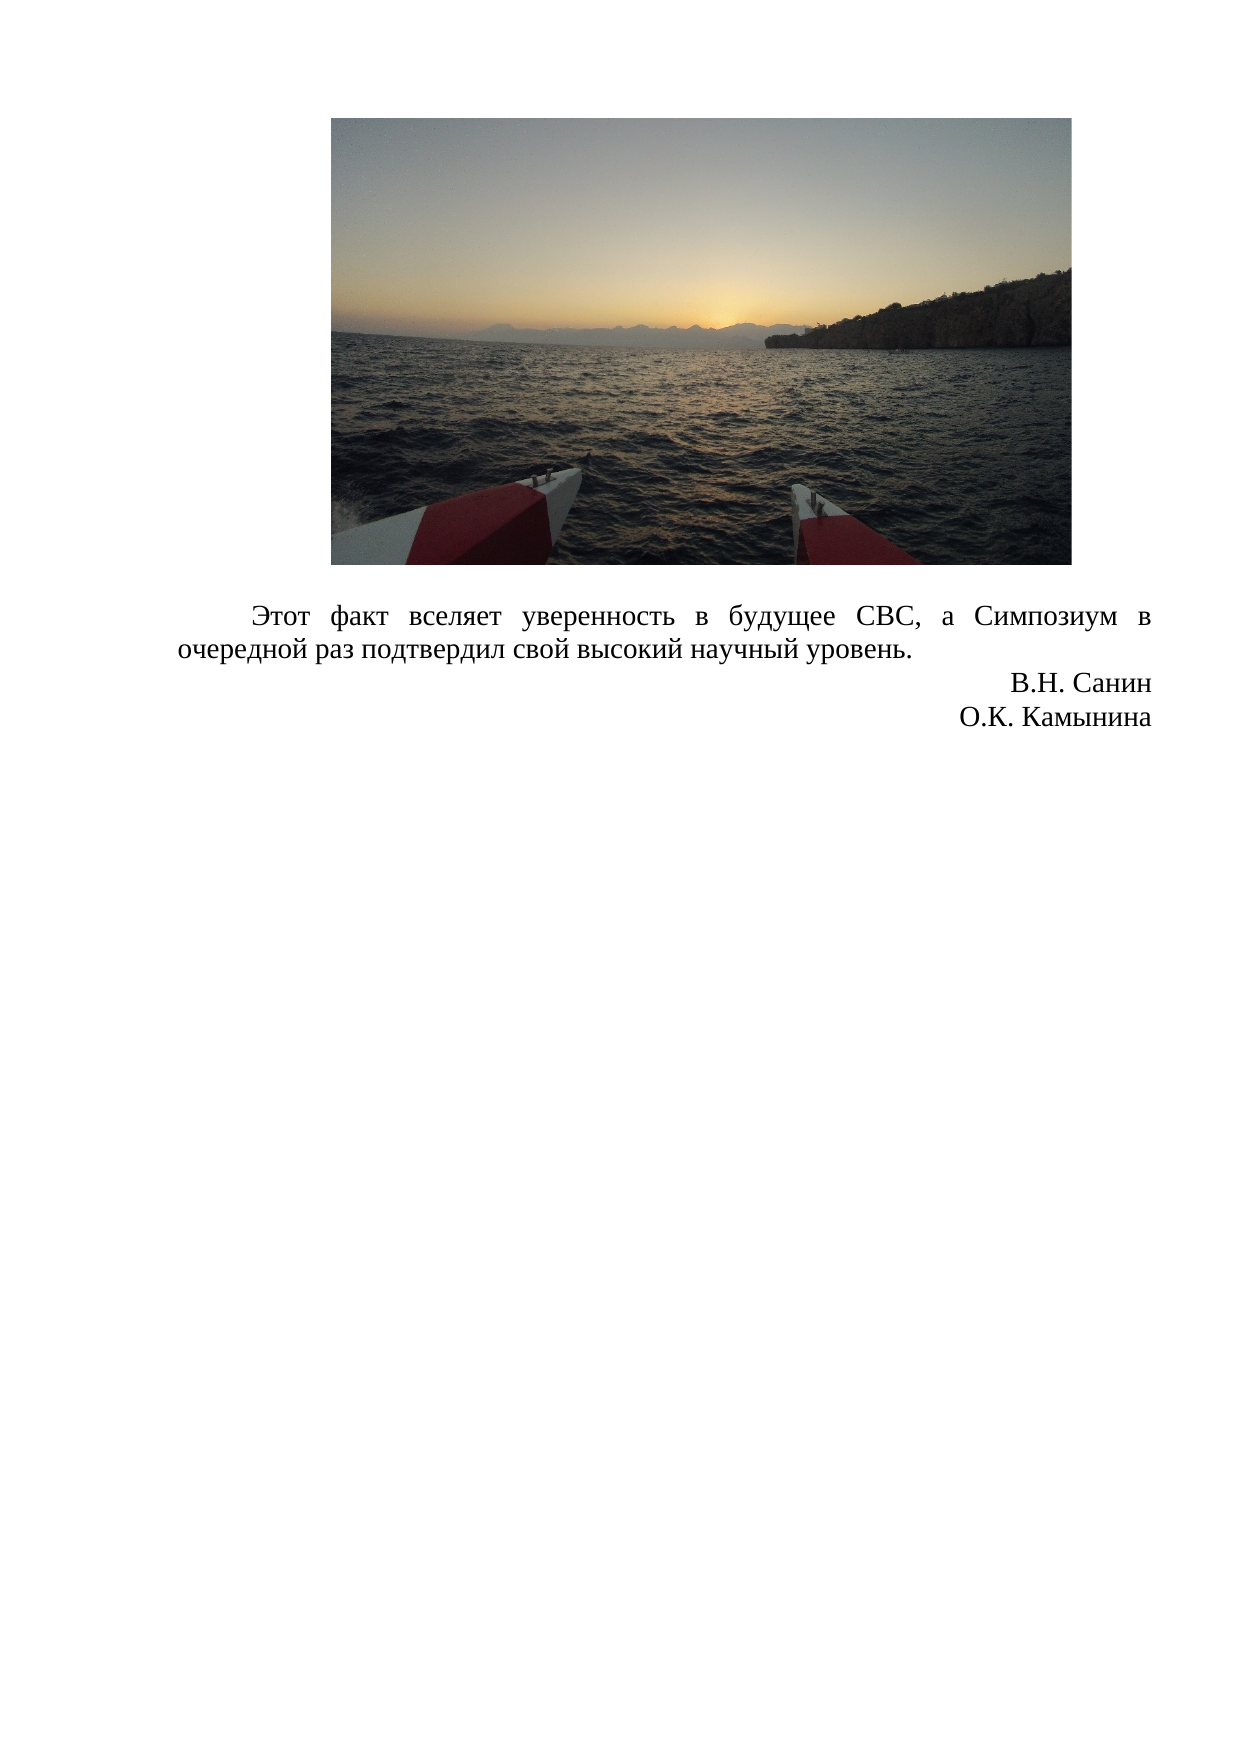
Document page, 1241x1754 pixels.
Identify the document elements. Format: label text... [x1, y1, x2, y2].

text О.К. Камынина [177, 699, 1152, 732]
picture [331, 118, 1072, 565]
text В.Н. Санин [177, 665, 1152, 699]
text Этот факт вселяет уверенность в будущее СВС, а Симпозиум в очередной раз подтвердил свой высокий научный уровень. [177, 598, 1152, 665]
